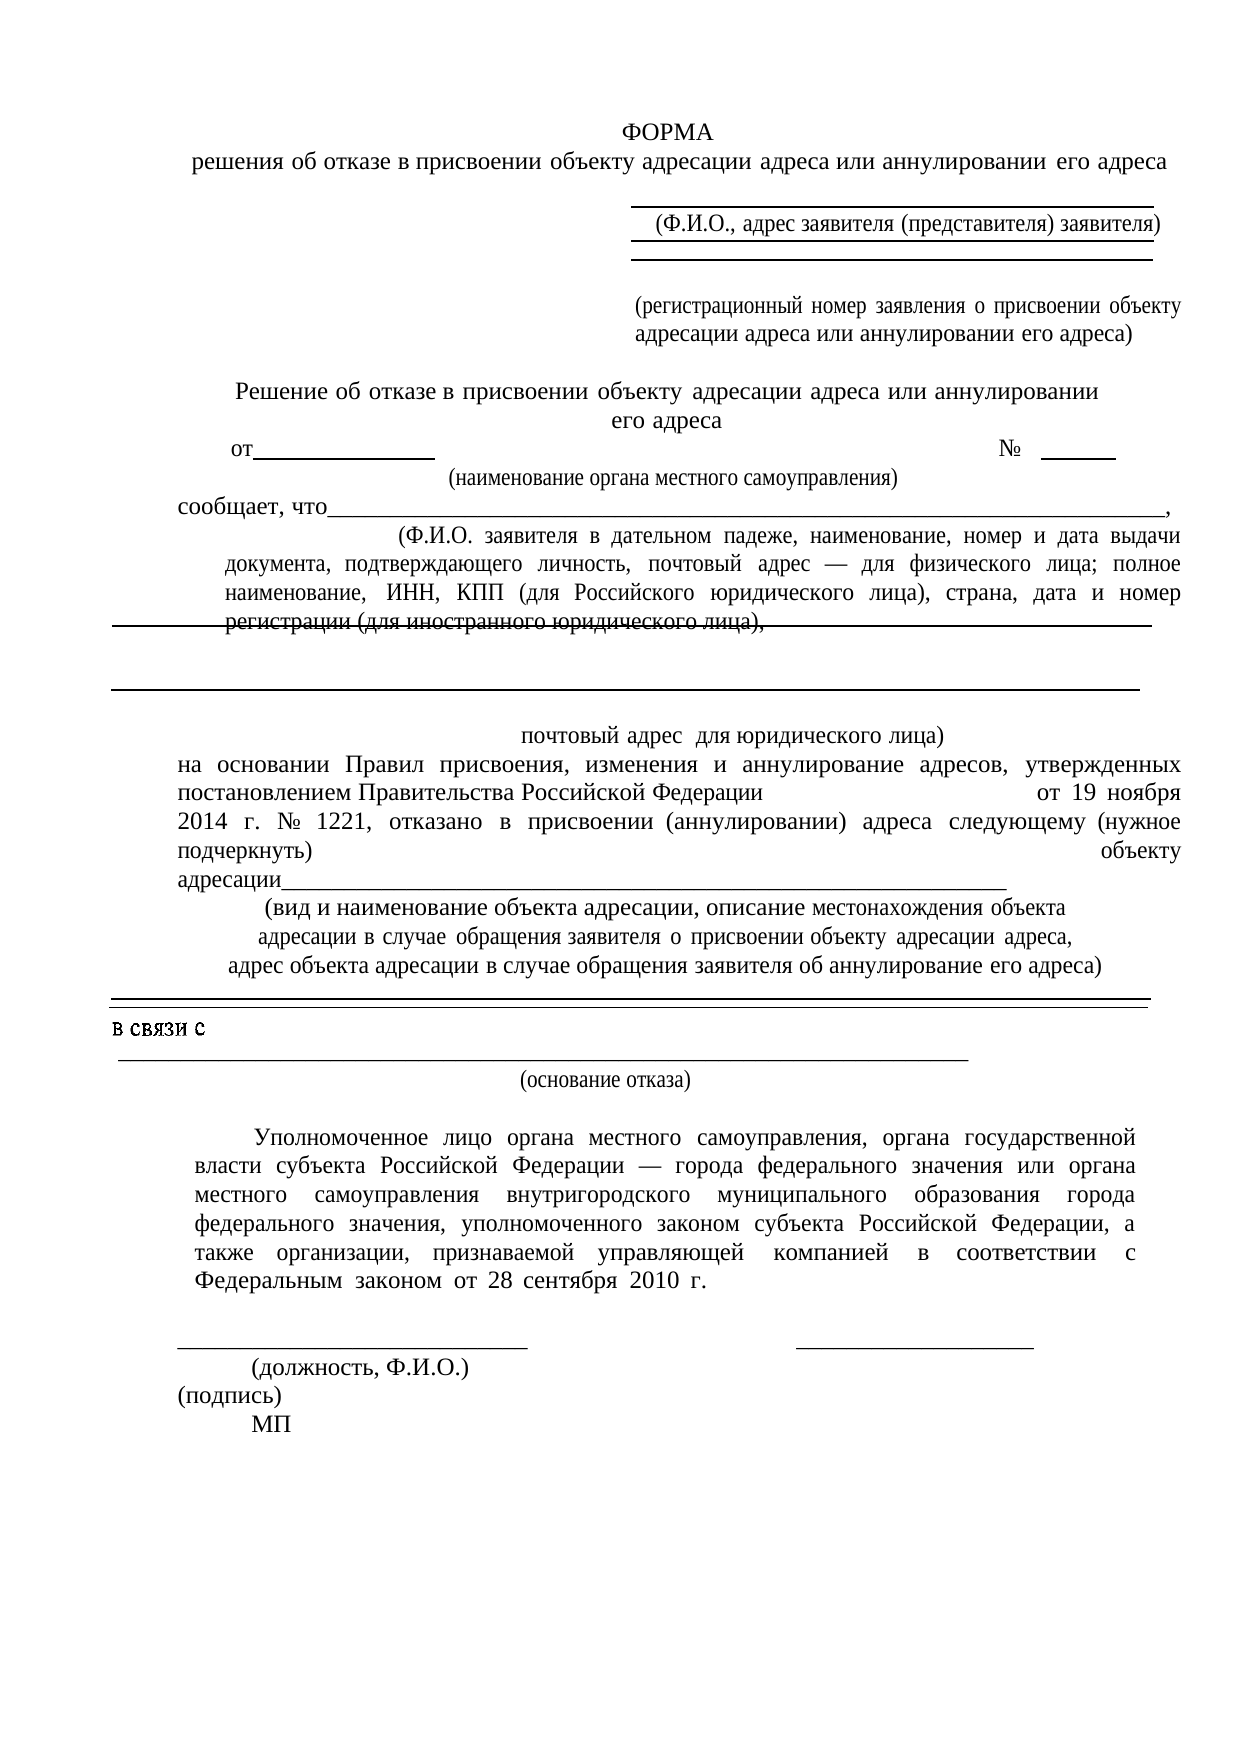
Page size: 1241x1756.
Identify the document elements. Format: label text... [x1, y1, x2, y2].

text сообщает, что___________________________________________________________________, [177, 491, 1181, 520]
text от № (наименование органа местного самоуправления) [177, 433, 1169, 491]
picture [112, 1022, 205, 1036]
text почтовый адрес для юридического лица) [177, 720, 1181, 749]
text ____________________________ ___________________ [177, 1323, 1181, 1352]
text Решение об отказе в присвоении объекту адресации адреса или аннулировании его адреса [214, 376, 1119, 433]
text (должность, Ф.И.О.) (подпись) [177, 1352, 1181, 1409]
text (регистрационный номер заявления о присвоении объекту адресации адреса или аннулировании его адреса) [635, 290, 1181, 347]
text МП [177, 1409, 1181, 1438]
text на основании Правил присвоения, изменения и аннулирование адресов, утвержденных постановлением Правительства Российской Федерации от 19 ноября 2014 г. № 1221, отказано в присвоении (аннулировании) адреса следующему (нужное подчеркнуть) объекту адресации__________________________________________________________ [177, 749, 1181, 892]
text (вид и наименование объекта адресации, описание местонахождения объекта адресации в случае обращения заявителя о присвоении объекту адресации адреса, адрес объекта адресации в случае обращения заявителя об аннулирование его адреса) [227, 892, 1103, 979]
text (Ф.И.О. заявителя в дательном падеже, наименование, номер и дата выдачи документа, подтверждающего личность, почтовый адрес — для физического лица; полное наименование, ИНН, КПП (для Российского юридического лица), страна, дата и номер регистрации (для иностранного юридического лица), [225, 520, 1181, 635]
text (основание отказа) [29, 1064, 1181, 1093]
text ____________________________________________________________________ [118, 979, 1181, 1064]
text (Ф.И.О., адрес заявителя (представителя) заявителя) [177, 204, 1181, 237]
text Уполномоченное лицо органа местного самоуправления, органа государственной власти субъекта Российской Федерации — города федерального значения или органа местного самоуправления внутригородского муниципального образования города федерального значения, уполномоченного законом субъекта Российской Федерации, а также организации, признаваемой управляющей компанией в соответствии с Федеральным законом от 28 сентября 2010 г. [194, 1122, 1136, 1294]
text решения об отказе в присвоении объекту адресации адреса или аннулировании его адреса [177, 146, 1181, 175]
text ФОРМА [216, 117, 1119, 146]
